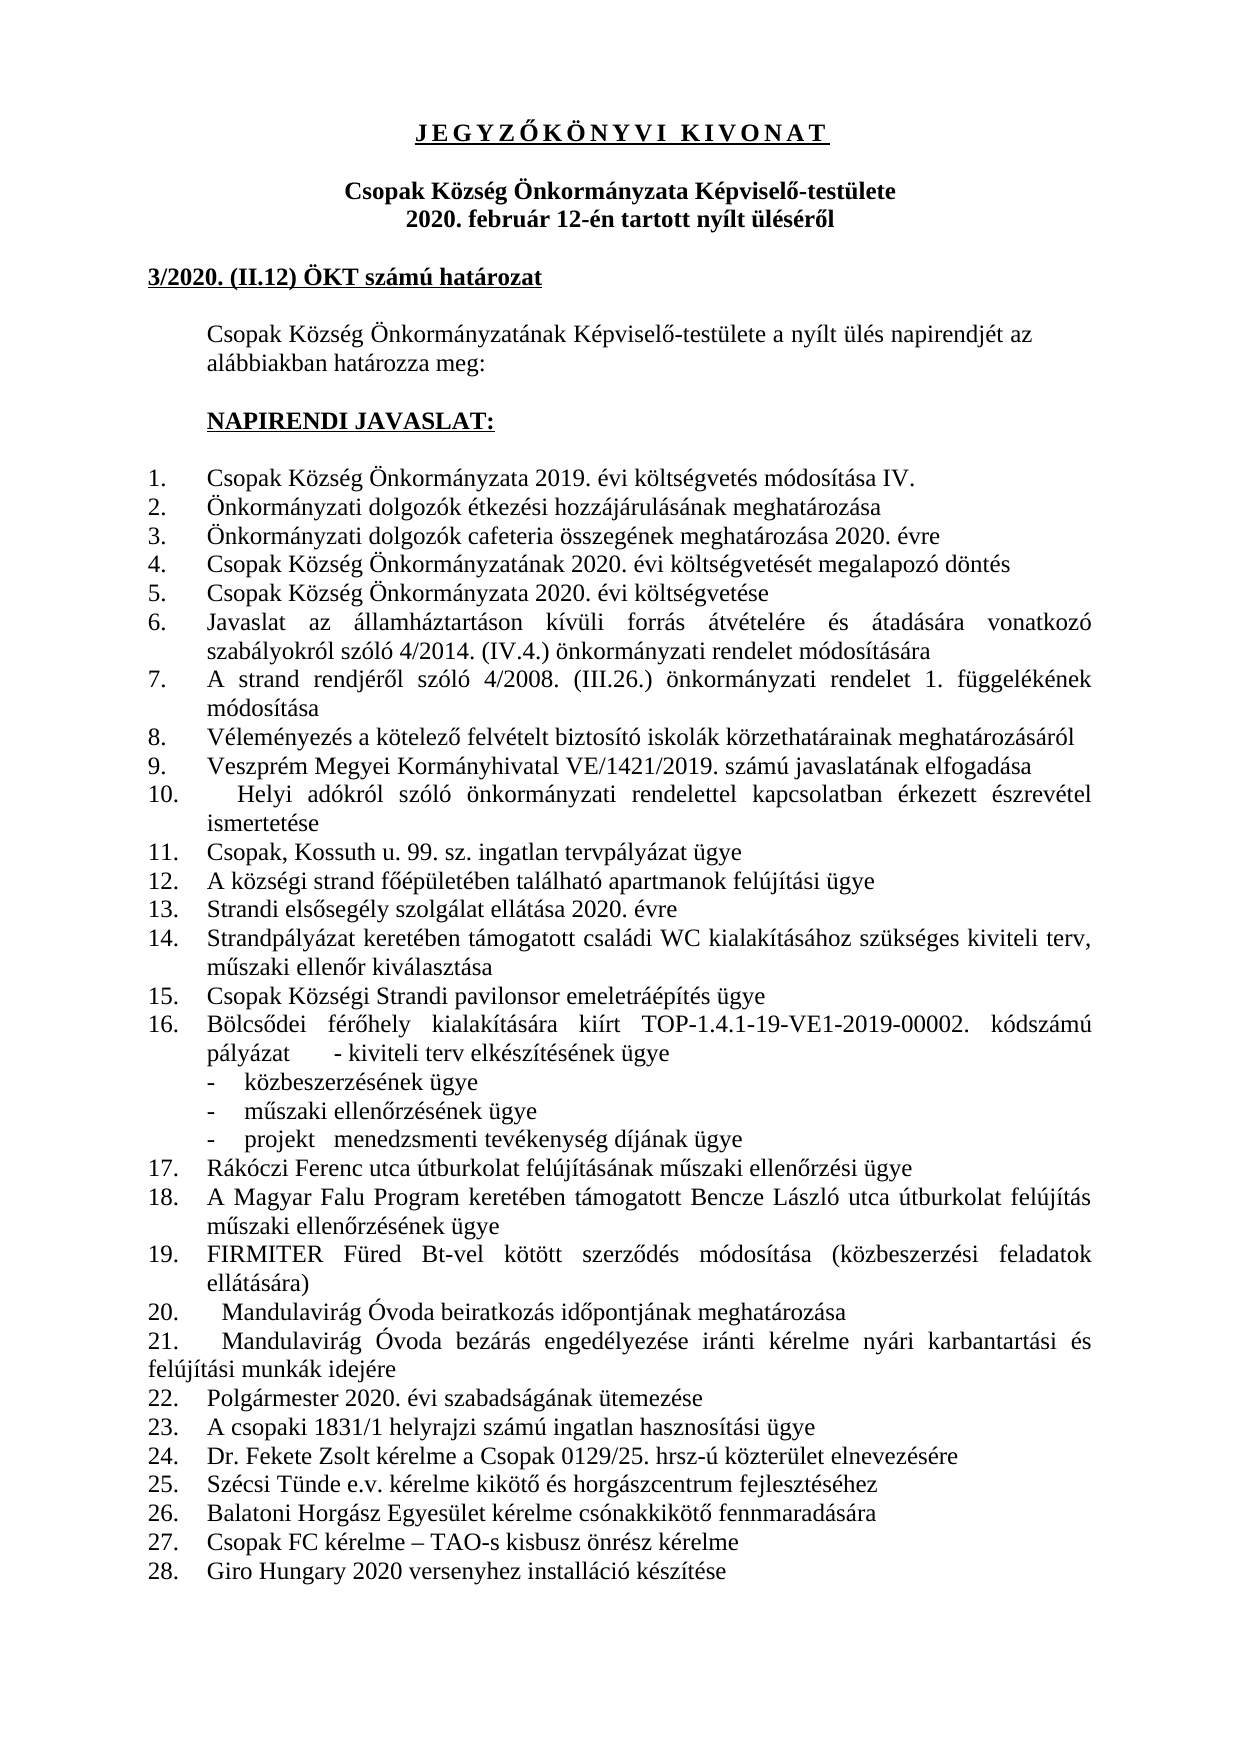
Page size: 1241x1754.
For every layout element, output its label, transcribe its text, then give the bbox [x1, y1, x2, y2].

list Önkormányzati dolgozók cafeteria összegének meghatározása 2020. évre [148, 521, 1033, 549]
list Mandulavirág Óvoda beiratkozás időpontjának meghatározása [148, 1297, 1093, 1326]
list Csopak Község Önkormányzata 2019. évi költségvetés módosítása IV. [148, 463, 1033, 492]
list projekt menedzsmenti tevékenység díjának ügye [207, 1124, 1093, 1153]
list A Magyar Falu Program keretében támogatott Bencze László utca útburkolat felújítás műszaki ellenőrzésének ügye [148, 1182, 1093, 1239]
list Önkormányzati dolgozók étkezési hozzájárulásának meghatározása [148, 492, 1033, 521]
list Polgármester 2020. évi szabadságának ütemezése [148, 1383, 1093, 1412]
list Csopak Községi Strandi pavilonsor emeletráépítés ügye [148, 981, 1093, 1009]
list Giro Hungary 2020 versenyhez installáció készítése [148, 1556, 1093, 1584]
list Strandpályázat keretében támogatott családi WC kialakításához szükséges kiviteli terv, műszaki ellenőr kiválasztása [148, 923, 1093, 981]
list közbeszerzésének ügye [207, 1067, 1093, 1096]
list Bölcsődei férőhely kialakítására kiírt TOP-1.4.1-19-VE1-2019-00002. kódszámú pályázat - kiviteli terv elkészítésének ügye [148, 1009, 1093, 1067]
text 2020. február 12-én tartott nyílt üléséről [148, 204, 1093, 233]
list Rákóczi Ferenc utca útburkolat felújításának műszaki ellenőrzési ügye [148, 1153, 1093, 1182]
list Helyi adókról szóló önkormányzati rendelettel kapcsolatban érkezett észrevétel ismertetése [148, 779, 1093, 837]
list Csopak, Kossuth u. 99. sz. ingatlan tervpályázat ügye [148, 837, 1093, 866]
list Veszprém Megyei Kormányhivatal VE/1421/2019. számú javaslatának elfogadása [148, 751, 1093, 779]
list Csopak Község Önkormányzata 2020. évi költségvetése [148, 578, 1093, 607]
text 3/2020. (II.12) ÖKT számú határozat [148, 262, 1093, 291]
subtitle JEGYZŐKÖNYVI KIVONAT [148, 118, 1093, 147]
list FIRMITER Füred Bt-vel kötött szerződés módosítása (közbeszerzési feladatok ellátására) [148, 1239, 1093, 1297]
list A csopaki 1831/1 helyrajzi számú ingatlan hasznosítási ügye [148, 1412, 1093, 1441]
list Mandulavirág Óvoda bezárás engedélyezése iránti kérelme nyári karbantartási és felújítási munkák idejére [148, 1326, 1093, 1383]
text Csopak Község Önkormányzatának Képviselő-testülete a nyílt ülés napirendjét az alábbiakban határozza meg: [207, 319, 1033, 377]
list Dr. Fekete Zsolt kérelme a Csopak 0129/25. hrsz-ú közterület elnevezésére [148, 1441, 1093, 1469]
text NAPIRENDI JAVASLAT: [207, 406, 1033, 434]
list A községi strand főépületében található apartmanok felújítási ügye [148, 866, 1093, 894]
list Véleményezés a kötelező felvételt biztosító iskolák körzethatárainak meghatározásáról [148, 722, 1093, 751]
list Balatoni Horgász Egyesület kérelme csónakkikötő fennmaradására [148, 1498, 1093, 1527]
subtitle Csopak Község Önkormányzata Képviselő-testülete [148, 176, 1093, 204]
list Csopak FC kérelme – TAO-s kisbusz önrész kérelme [148, 1527, 1093, 1556]
list Strandi elsősegély szolgálat ellátása 2020. évre [148, 894, 1093, 923]
list Szécsi Tünde e.v. kérelme kikötő és horgászcentrum fejlesztéséhez [148, 1469, 1093, 1498]
list Csopak Község Önkormányzatának 2020. évi költségvetését megalapozó döntés [148, 549, 1093, 578]
list Javaslat az államháztartáson kívüli forrás átvételére és átadására vonatkozó szabályokról szóló 4/2014. (IV.4.) önkormányzati rendelet módosítására [148, 607, 1093, 664]
list A strand rendjéről szóló 4/2008. (III.26.) önkormányzati rendelet 1. függelékének módosítása [148, 664, 1093, 722]
list műszaki ellenőrzésének ügye [207, 1096, 1093, 1124]
